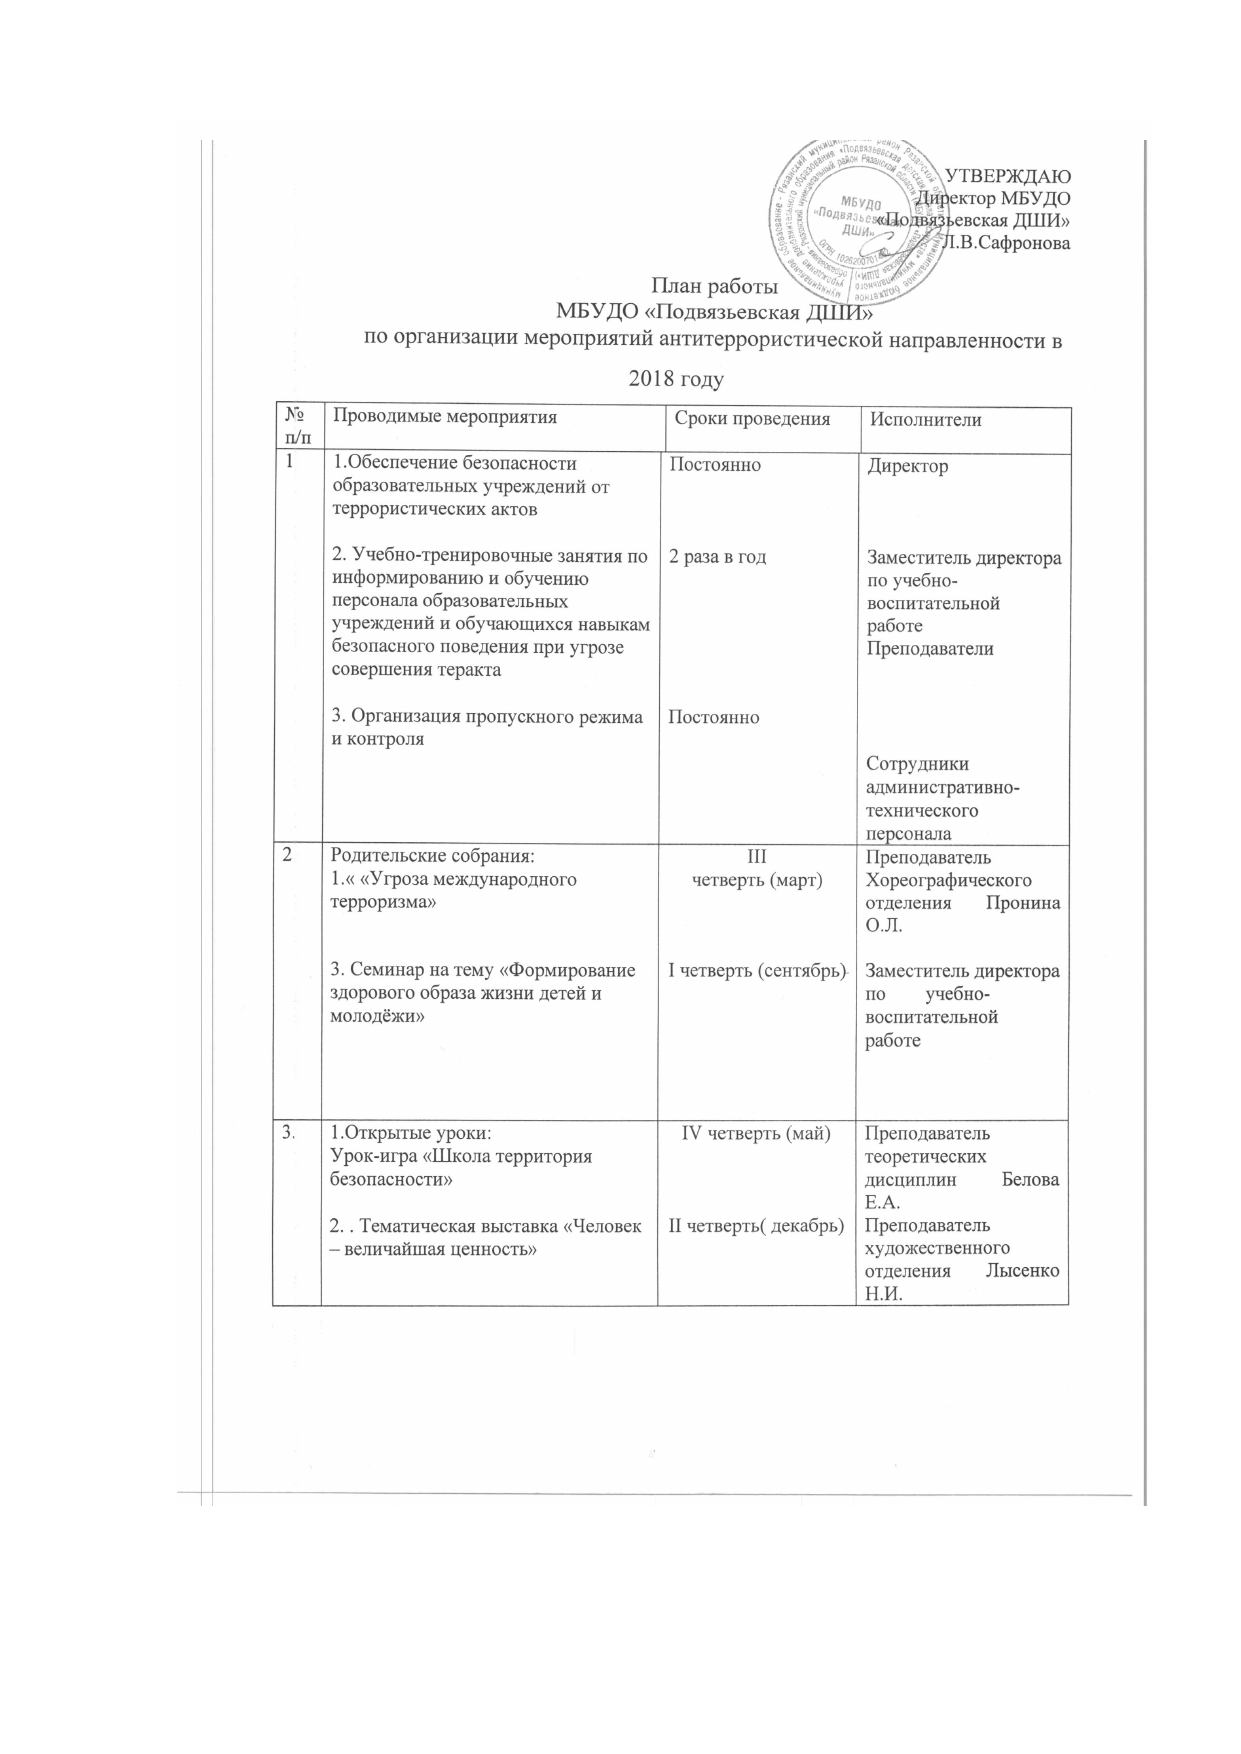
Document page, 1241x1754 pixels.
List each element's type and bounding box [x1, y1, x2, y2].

picture [177, 118, 1152, 1506]
